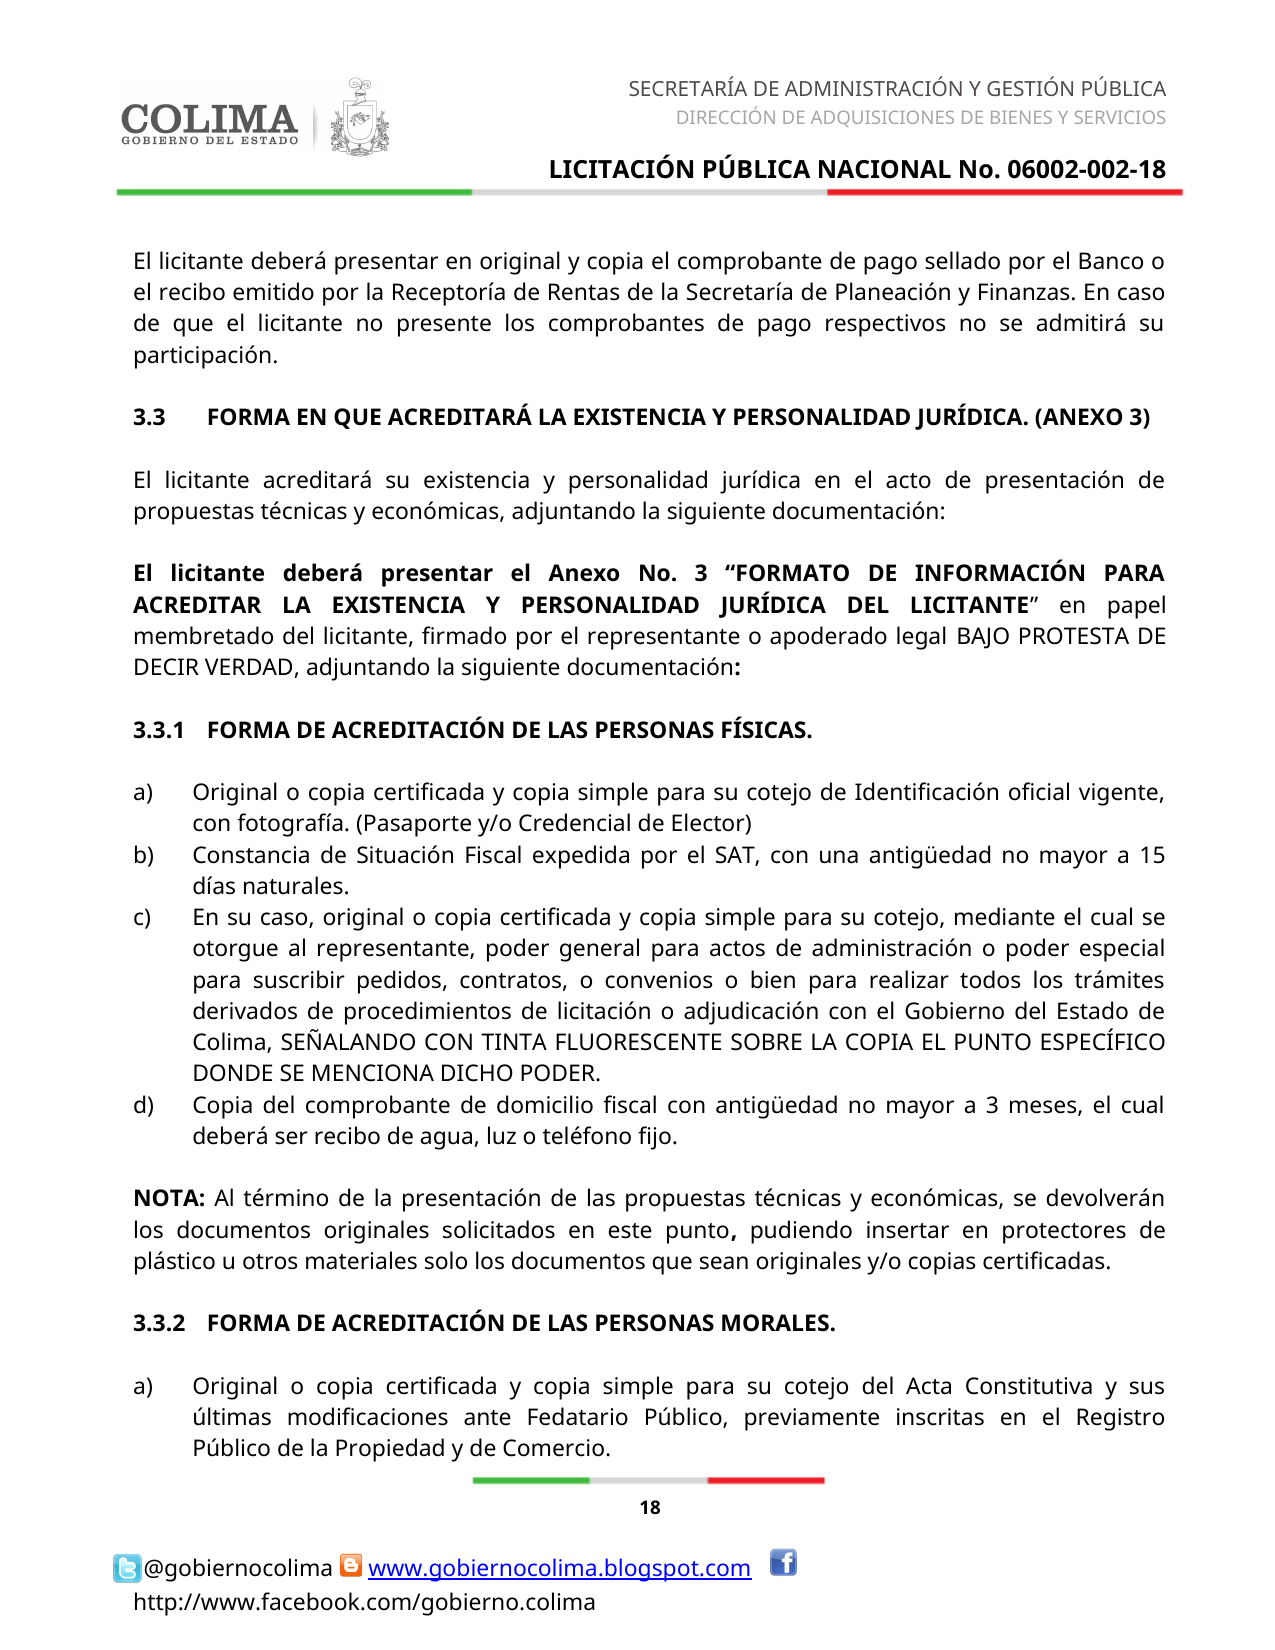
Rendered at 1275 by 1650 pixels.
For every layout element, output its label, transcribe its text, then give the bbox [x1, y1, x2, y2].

text 3.3 FORMA EN QUE ACREDITARÁ LA EXISTENCIA Y PERSONALIDAD JURÍDICA. (ANEXO 3) [133, 401, 1167, 432]
text El licitante acreditará su existencia y personalidad jurídica en el acto de presentación de propuestas técnicas y económicas, adjuntando la siguiente documentación: [133, 463, 1167, 526]
text 3.3.2 FORMA DE ACREDITACIÓN DE LAS PERSONAS MORALES. [133, 1307, 1167, 1338]
list Original o copia certificada y copia simple para su cotejo del Acta Constitutiva y sus últimas modificaciones ante Fedatario Público, previamente inscritas en el Registro Público de la Propiedad y de Comercio. [133, 1370, 1167, 1463]
list Original o copia certificada y copia simple para su cotejo de Identificación oficial vigente, con fotografía. (Pasaporte y/o Credencial de Elector) [133, 776, 1167, 838]
text El licitante deberá presentar en original y copia el comprobante de pago sellado por el Banco o el recibo emitido por la Receptoría de Rentas de la Secretaría de Planeación y Finanzas. En caso de que el licitante no presente los comprobantes de pago respectivos no se admitirá su participación. [133, 245, 1167, 370]
picture [769, 1548, 798, 1577]
picture [111, 183, 1189, 204]
picture [112, 1554, 143, 1584]
list Constancia de Situación Fiscal expedida por el SAT, con una antigüedad no mayor a 15 días naturales. [133, 838, 1167, 901]
list Copia del comprobante de domicilio fiscal con antigüedad no mayor a 3 meses, el cual deberá ser recibo de agua, luz o teléfono fijo. [133, 1088, 1167, 1151]
text El licitante deberá presentar el Anexo No. 3 “FORMATO DE INFORMACIÓN PARA ACREDITAR LA EXISTENCIA Y PERSONALIDAD JURÍDICA DEL LICITANTE” en papel membretado del licitante, firmado por el representante o apoderado legal BAJO PROTESTA DE DECIR VERDAD, adjuntando la siguiente documentación: [133, 557, 1167, 682]
list En su caso, original o copia certificada y copia simple para su cotejo, mediante el cual se otorgue al representante, poder general para actos de administración o poder especial para suscribir pedidos, contratos, o convenios o bien para realizar todos los trámites derivados de procedimientos de licitación o adjudicación con el Gobierno del Estado de Colima, SEÑALANDO CON TINTA FLUORESCENTE SOBRE LA COPIA EL PUNTO ESPECÍFICO DONDE SE MENCIONA DICHO PODER. [133, 901, 1167, 1088]
picture [120, 76, 389, 157]
picture [339, 1553, 363, 1577]
text NOTA: Al término de la presentación de las propuestas técnicas y económicas, se devolverán los documentos originales solicitados en este punto, pudiendo insertar en protectores de plástico u otros materiales solo los documentos que sean originales y/o copias certificadas. [133, 1182, 1167, 1276]
picture [472, 1466, 828, 1491]
text 3.3.1 FORMA DE ACREDITACIÓN DE LAS PERSONAS FÍSICAS. [133, 713, 1167, 745]
